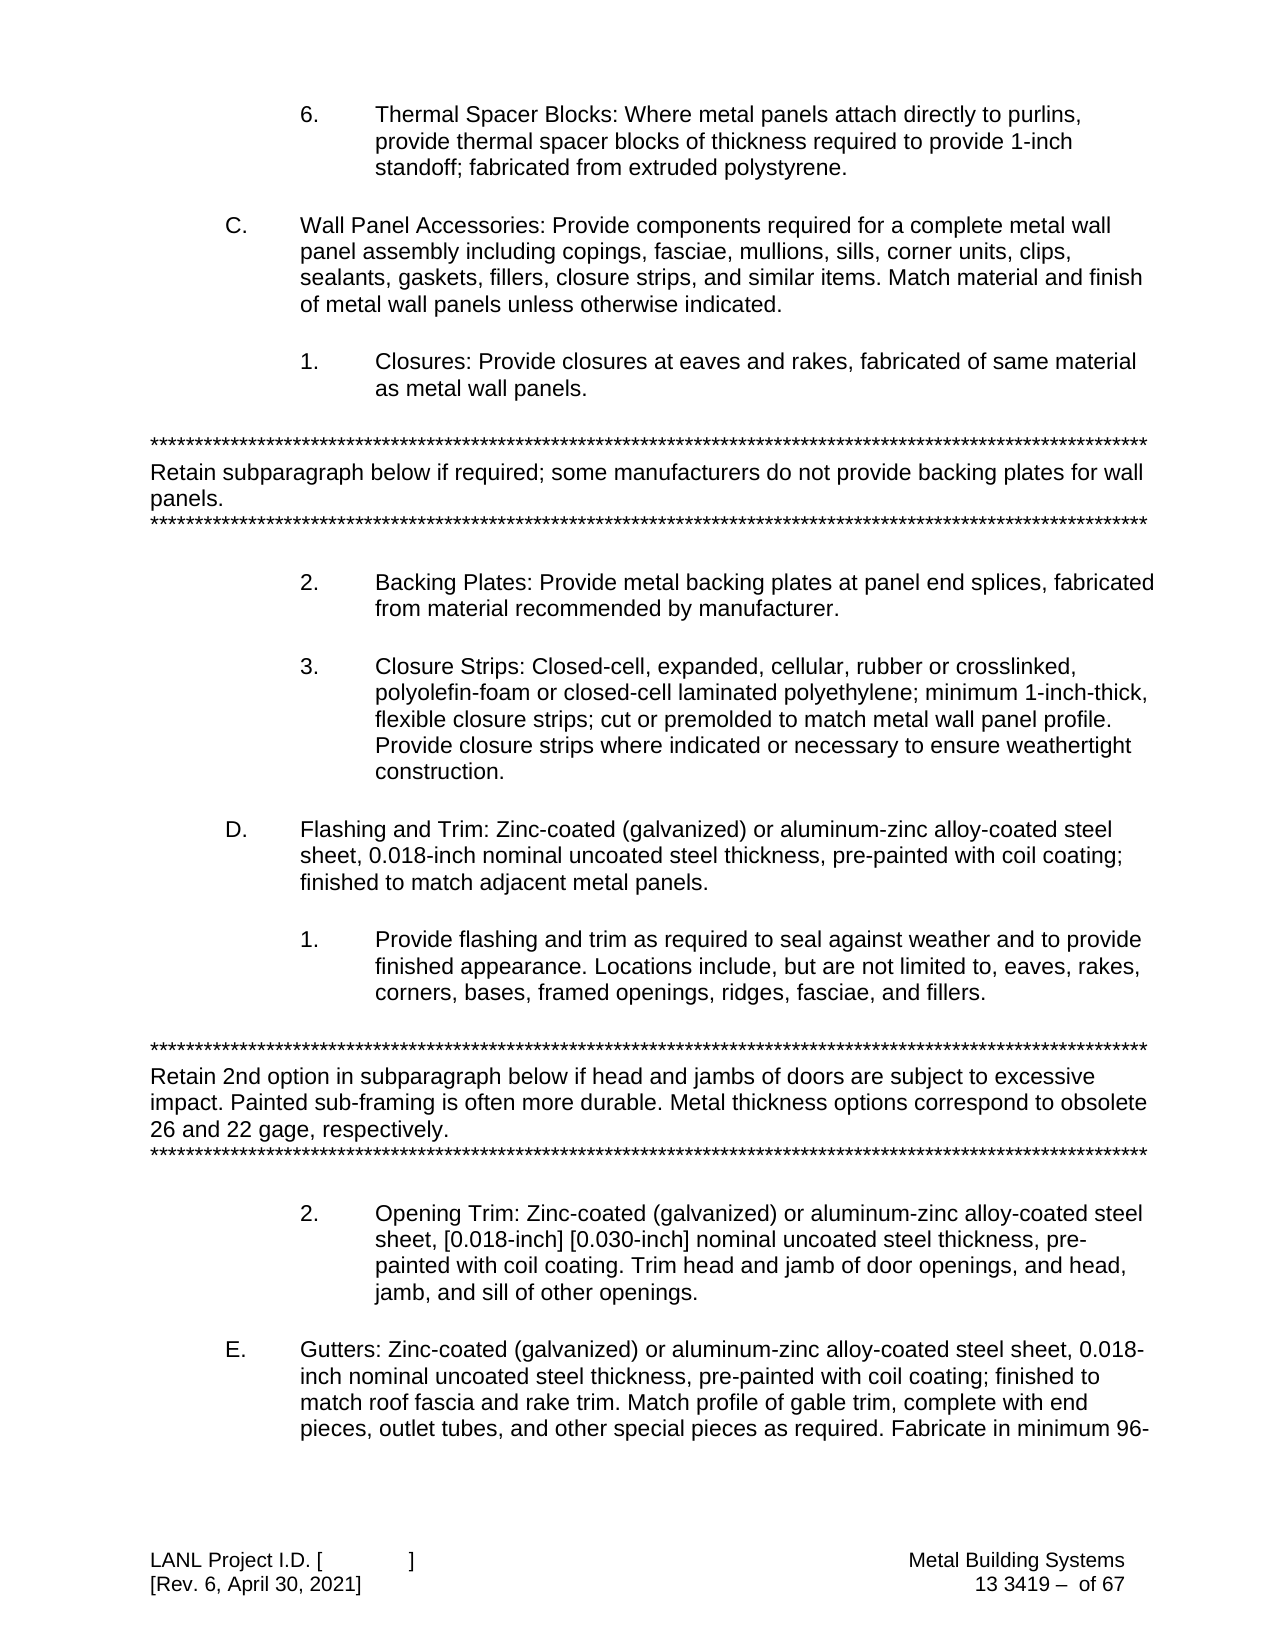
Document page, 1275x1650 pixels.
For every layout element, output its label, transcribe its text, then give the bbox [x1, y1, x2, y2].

list Backing Plates: Provide metal backing plates at panel end splices, fabricated from material recommended by manufacturer. [300, 569, 1155, 622]
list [225, 1336, 1155, 1442]
list Wall Panel Accessories: Provide components required for a complete metal wall panel assembly including copings, fasciae, mullions, sills, corner units, clips, sealants, gaskets, fillers, closure strips, and similar items. Match material and finish of metal wall panels unless otherwise indicated. [225, 212, 1155, 317]
text ****************************************************************************************************************Retain subparagraph below if required; some manufacturers do not provide backing plates for wall panels. **************************************************************************************************************** [150, 432, 1155, 538]
list Flashing and Trim: Zinc-coated (galvanized) or aluminum-zinc alloy-coated steel sheet, 0.018-inch nominal uncoated steel thickness, pre-painted with coil coating; finished to match adjacent metal panels. [225, 816, 1155, 895]
list Thermal Spacer Blocks: Where metal panels attach directly to purlins, provide thermal spacer blocks of thickness required to provide 1-inch standoff; fabricated from extruded polystyrene. [300, 101, 1155, 180]
list Closure Strips: Closed-cell, expanded, cellular, rubber or crosslinked, polyolefin-foam or closed-cell laminated polyethylene; minimum 1-inch-thick, flexible closure strips; cut or premolded to match metal wall panel profile. Provide closure strips where indicated or necessary to ensure weathertight construction. [300, 653, 1155, 785]
list Opening Trim: Zinc-coated (galvanized) or aluminum-zinc alloy-coated steel sheet, [0.018-inch] [0.030-inch] nominal uncoated steel thickness, pre-painted with coil coating. Trim head and jamb of door openings, and head, jamb, and sill of other openings. [300, 1199, 1155, 1305]
list Closures: Provide closures at eaves and rakes, fabricated of same material as metal wall panels. [300, 348, 1155, 401]
list Provide flashing and trim as required to seal against weather and to provide finished appearance. Locations include, but are not limited to, eaves, rakes, corners, bases, framed openings, ridges, fasciae, and fillers. [300, 926, 1155, 1005]
text **************************************************************************************************************** Retain 2nd option in subparagraph below if head and jambs of doors are subject to excessive impact. Painted sub-framing is often more durable. Metal thickness options correspond to obsolete 26 and 22 gage, respectively. **************************************************************************************************************** [150, 1037, 1155, 1168]
